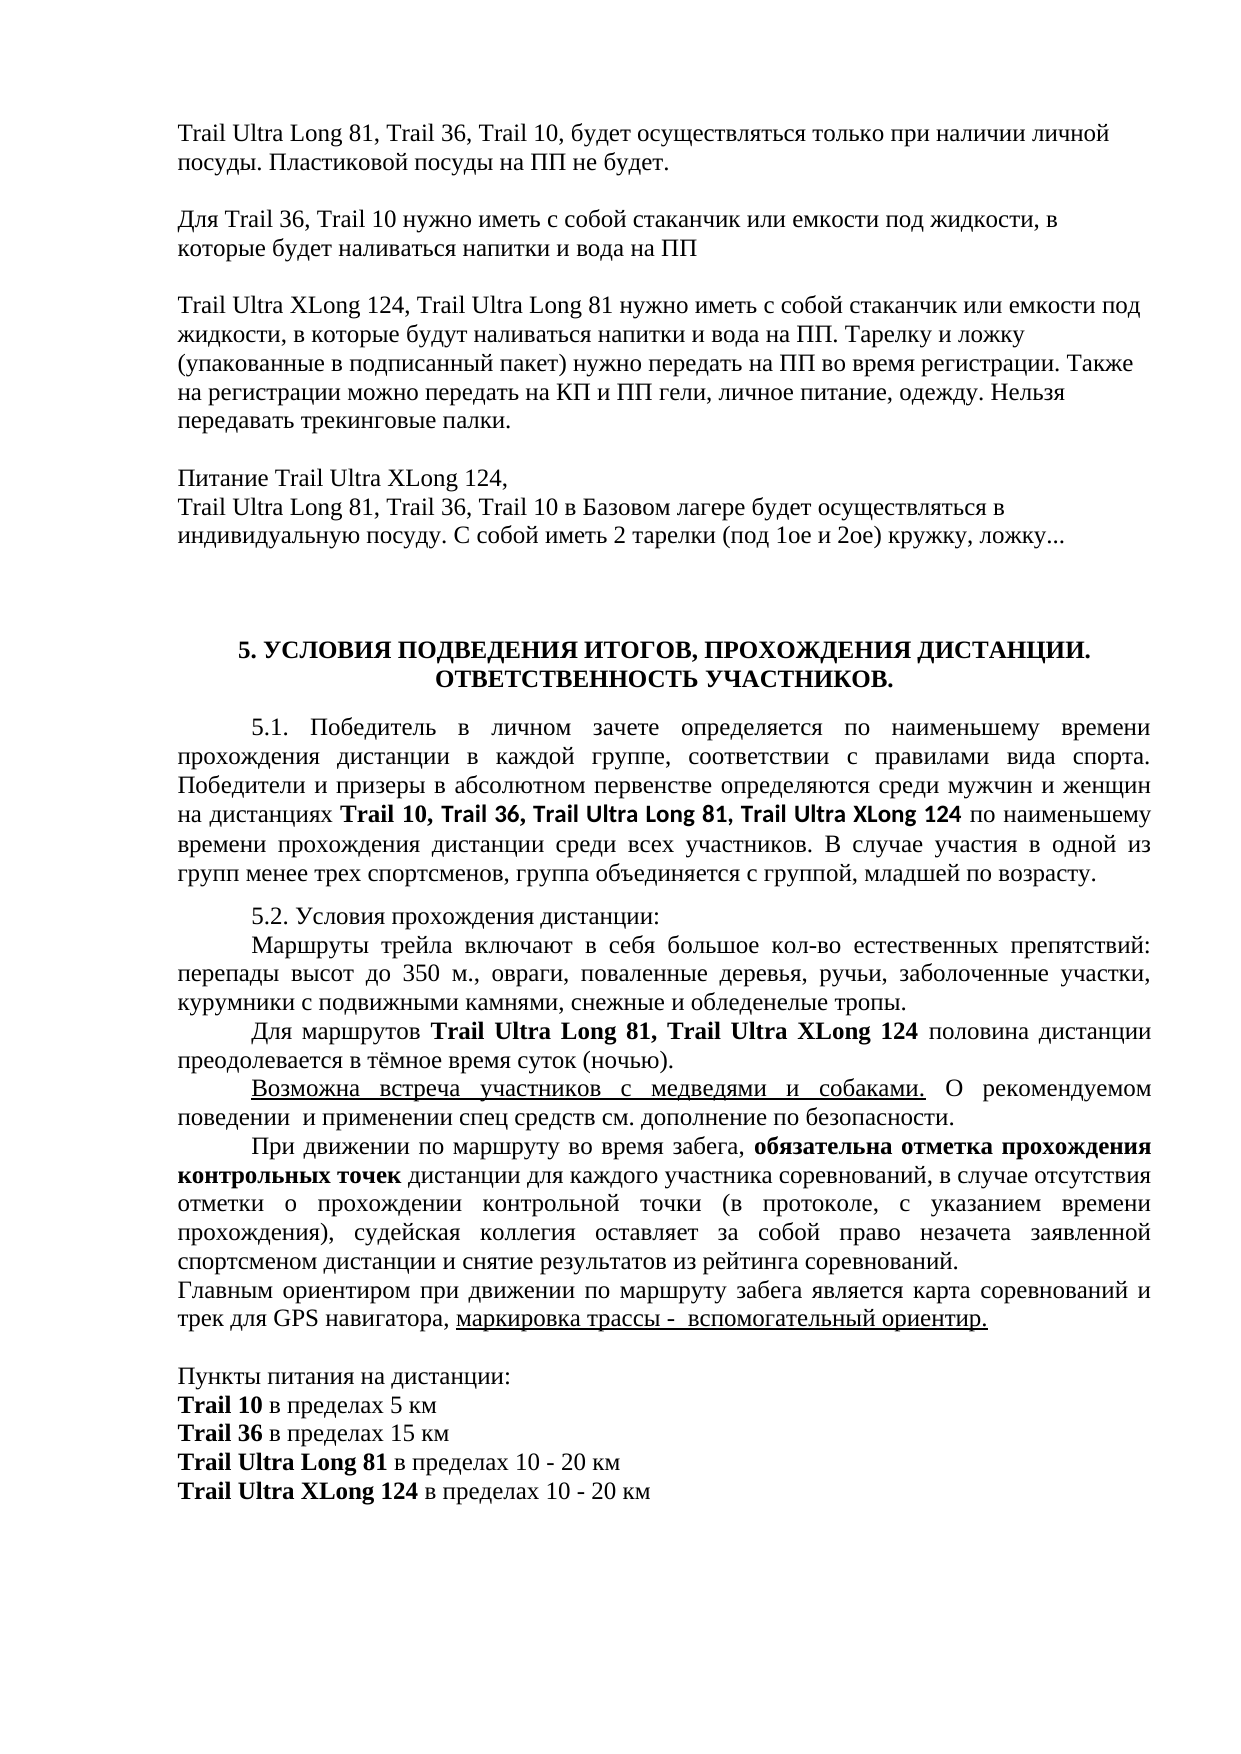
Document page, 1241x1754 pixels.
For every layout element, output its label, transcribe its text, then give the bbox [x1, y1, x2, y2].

text Trail Ultra Long 81 в пределах 10 - 20 км [177, 1447, 1152, 1476]
text Маршруты трейла включают в себя большое кол-во естественных препятствий: перепады высот до 350 м., овраги, поваленные деревья, ручьи, заболоченные участки, курумники с подвижными камнями, снежные и обледенелые тропы. [177, 930, 1152, 1016]
text 5. УСЛОВИЯ ПОДВЕДЕНИЯ ИТОГОВ, ПРОХОЖДЕНИЯ ДИСТАНЦИИ. ОТВЕТСТВЕННОСТЬ УЧАСТНИКОВ. [177, 636, 1152, 693]
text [177, 118, 1152, 549]
text 5.1. Победитель в личном зачете определяется по наименьшему времени прохождения дистанции в каждой группе, соответствии с правилами вида спорта. Победители и призеры в абсолютном первенстве определяются среди мужчин и женщин на дистанциях Trail 10, Trail 36, Trail Ultra Long 81, Trail Ultra XLong 124 по наименьшему времени прохождения дистанции среди всех участников. В случае участия в одной из групп менее трех спортсменов, группа объединяется с группой, младшей по возрасту. [177, 712, 1152, 887]
text При движении по маршруту во время забега, обязательна отметка прохождения контрольных точек дистанции для каждого участника соревнований, в случае отсутствия отметки о прохождении контрольной точки (в протоколе, с указанием времени прохождения), судейская коллегия оставляет за собой право незачета заявленной спортсменом дистанции и снятие результатов из рейтинга соревнований. [177, 1131, 1152, 1275]
text Для маршрутов Trail Ultra Long 81, Trail Ultra XLong 124 половина дистанции преодолевается в тёмное время суток (ночью). [177, 1016, 1152, 1073]
text Trail Ultra XLong 124 в пределах 10 - 20 км [177, 1476, 1152, 1505]
text Главным ориентиром при движении по маршруту забега является карта соревнований и трек для GPS навигатора, маркировка трассы - вспомогательный ориентир. [177, 1275, 1152, 1332]
text Пункты питания на дистанции: [177, 1361, 1152, 1390]
text Trail 36 в пределах 15 км [177, 1418, 1152, 1447]
text Возможна встреча участников с медведями и собаками. О рекомендуемом поведении и применении спец средств см. дополнение по безопасности. [177, 1073, 1152, 1131]
text Trail 10 в пределах 5 км [177, 1390, 1152, 1418]
text 5.2. Условия прохождения дистанции: [177, 901, 1152, 930]
